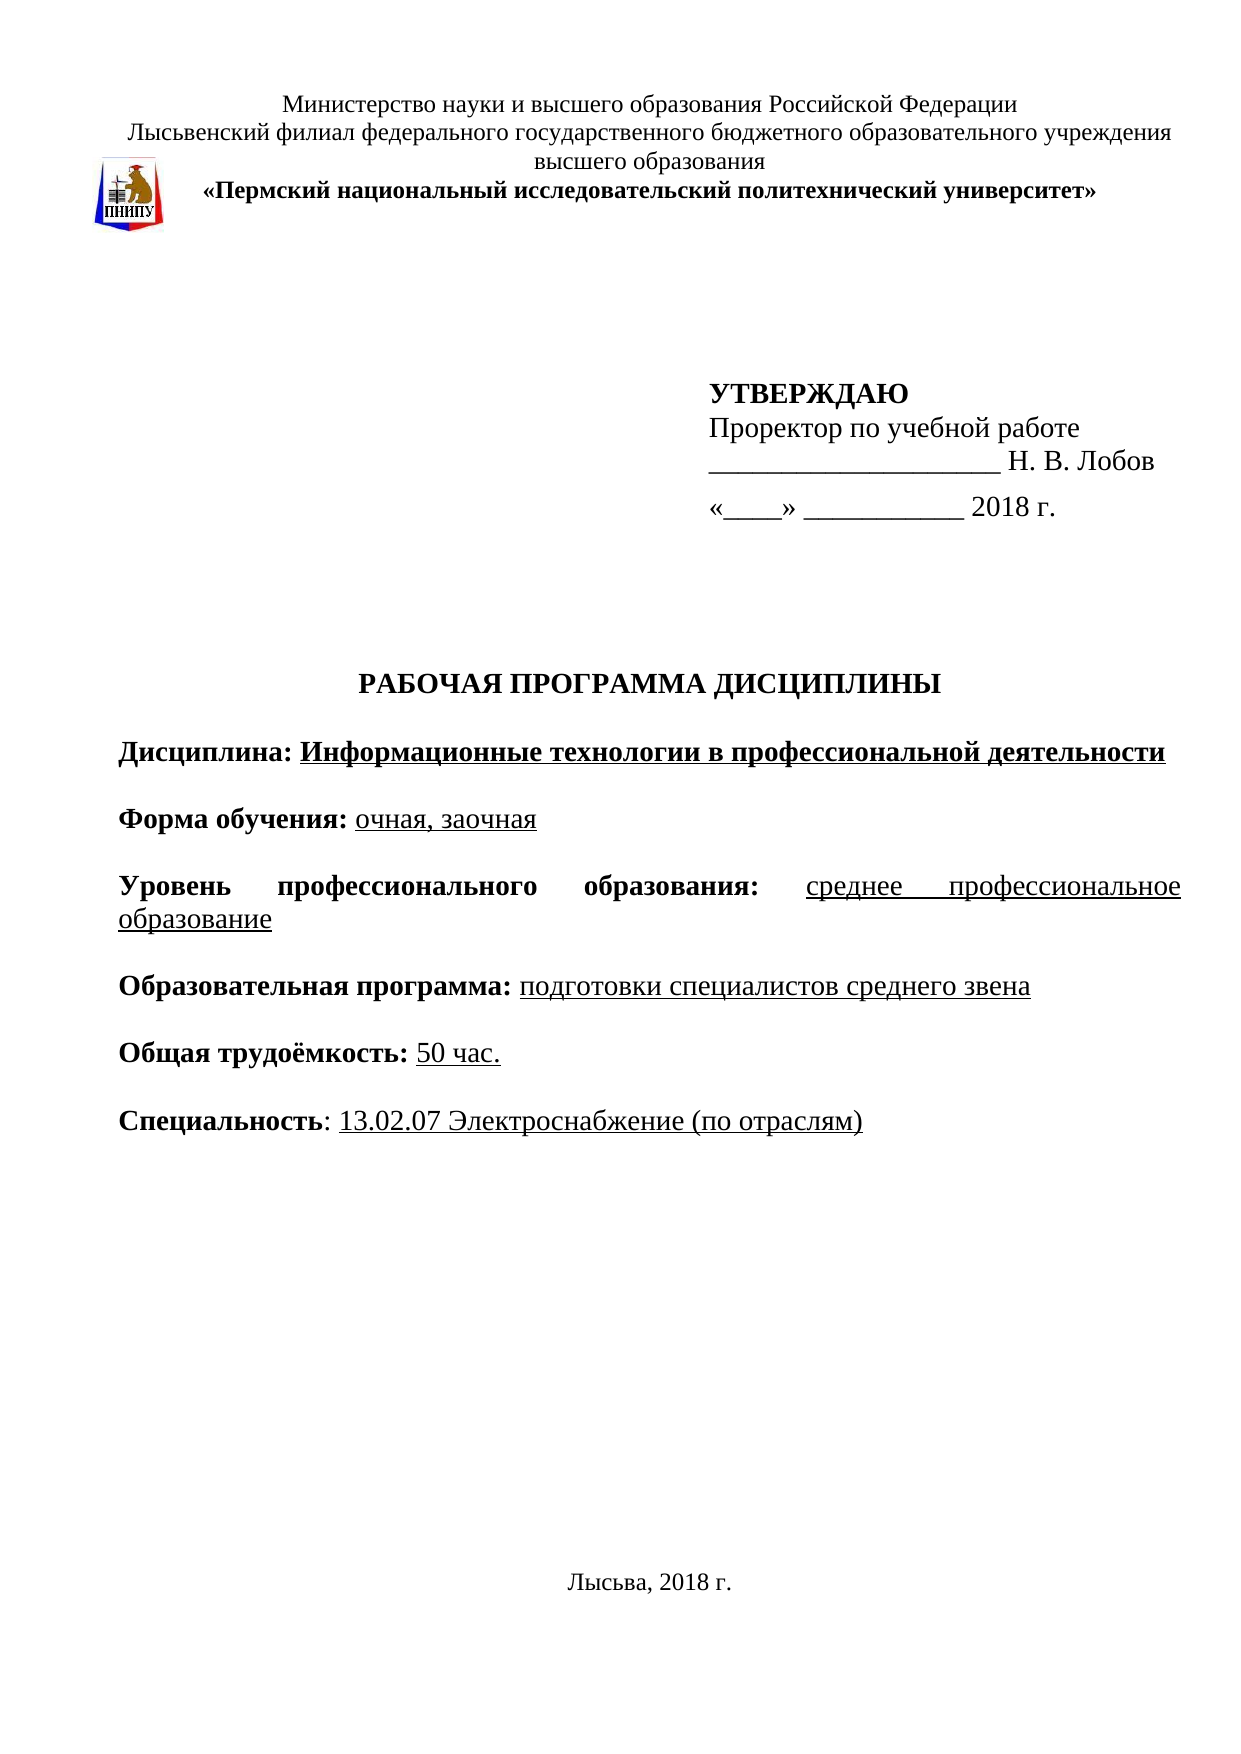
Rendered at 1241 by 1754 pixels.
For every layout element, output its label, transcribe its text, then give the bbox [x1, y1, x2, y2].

text Лысьвенский филиал федерального государственного бюджетного образовательного учреждения [118, 117, 1181, 146]
text «____» ___________ 2018 г. [709, 489, 1181, 523]
text Проректор по учебной работе [709, 410, 1181, 443]
text Форма обучения: очная, заочная [118, 801, 1181, 834]
text Общая трудоёмкость: 50 час. [118, 1036, 1181, 1069]
picture [92, 157, 164, 233]
text Дисциплина: Информационные технологии в профессиональной деятельности [118, 734, 1181, 767]
text «Пермский национальный исследовательский политехнический университет» [164, 175, 1181, 204]
text Уровень профессионального образования: среднее профессиональное образование [118, 868, 1181, 935]
text РАБОЧАЯ ПРОГРАММА ДИСЦИПЛИНЫ [118, 667, 1181, 700]
text Лысьва, 2018 г. [118, 1567, 1181, 1596]
text Специальность: 13.02.07 Электроснабжение (по отраслям) [118, 1103, 1200, 1136]
text высшего образования [118, 146, 1181, 175]
text Министерство науки и высшего образования Российской Федерации [118, 89, 1181, 117]
text ____________________ Н. В. Лобов [709, 443, 1181, 477]
text Образовательная программа: подготовки специалистов среднего звена [118, 968, 1181, 1002]
text УТВЕРЖДАЮ [709, 376, 1181, 410]
